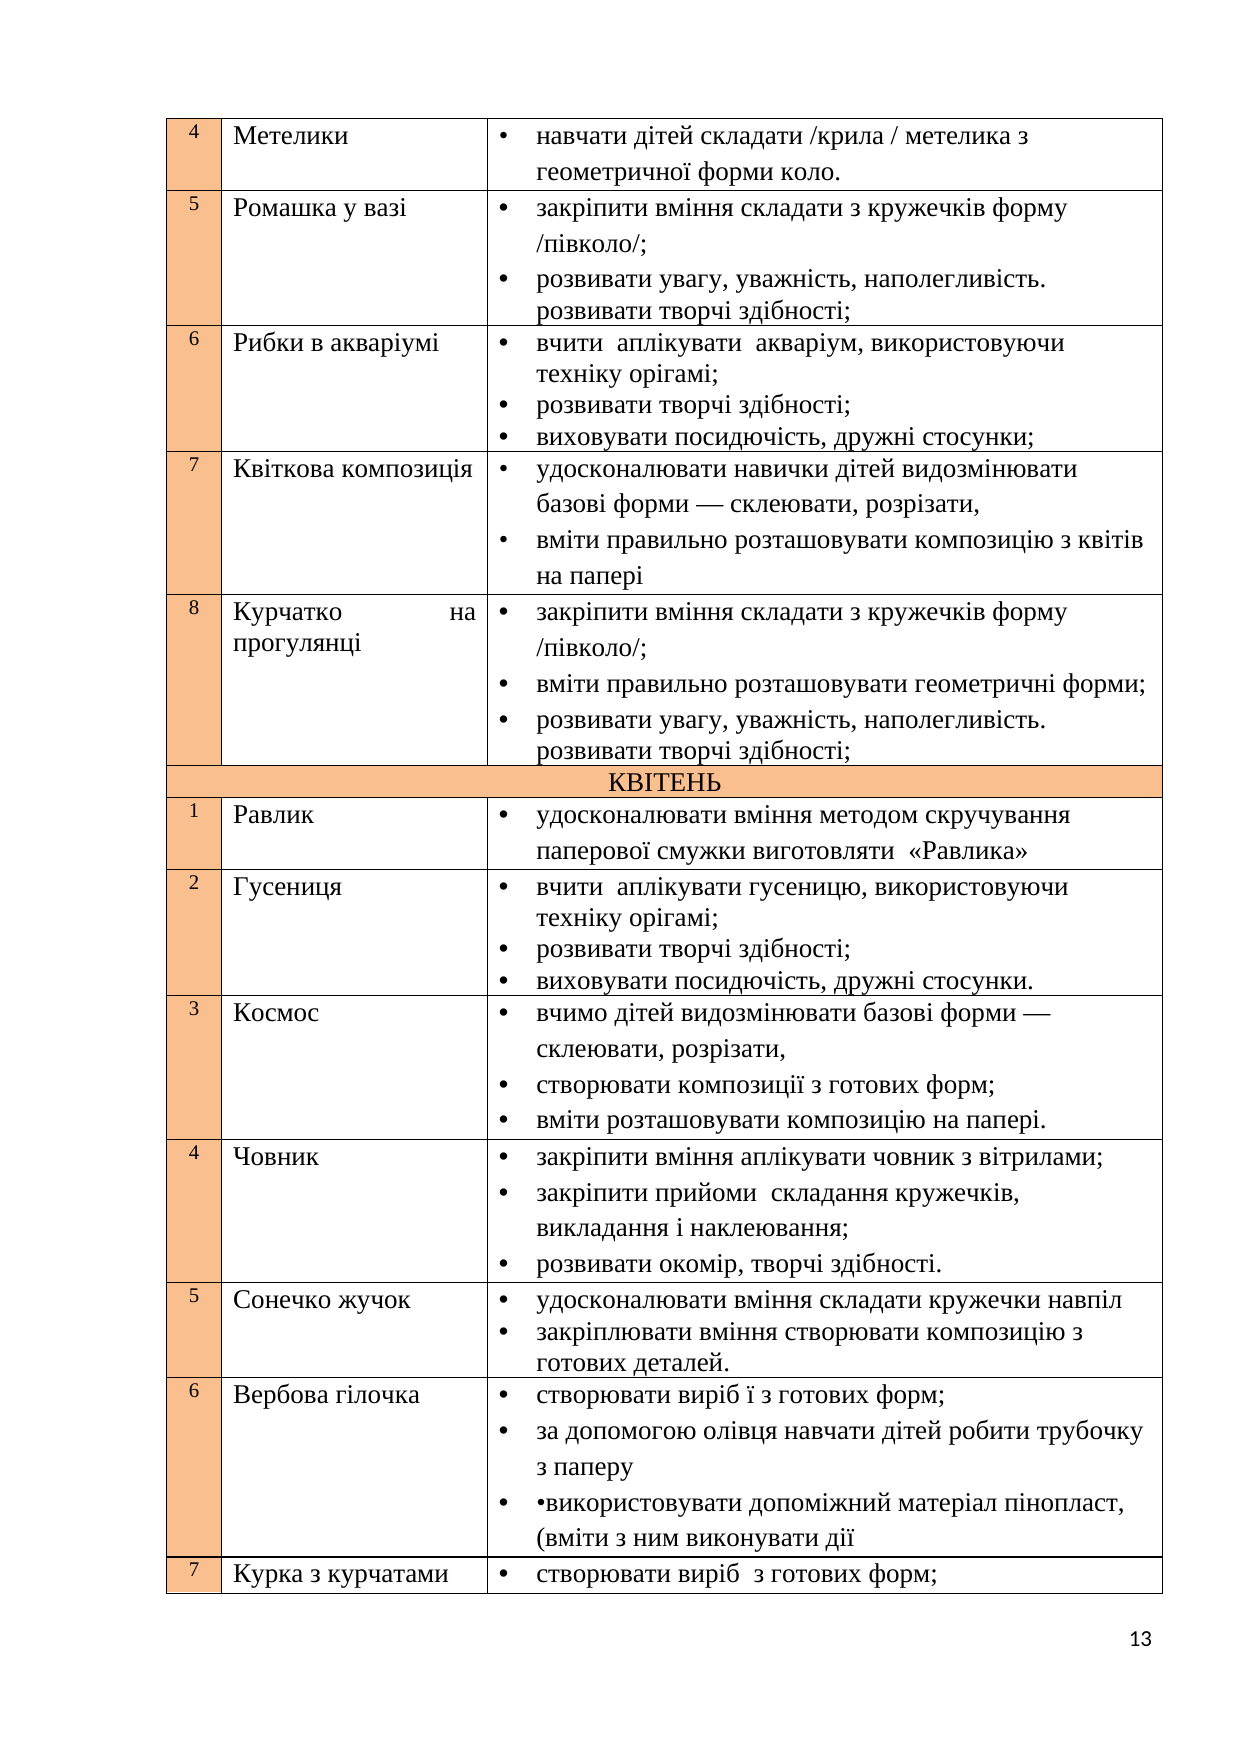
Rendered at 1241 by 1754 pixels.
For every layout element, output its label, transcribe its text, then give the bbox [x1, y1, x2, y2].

table_cell 3 [167, 996, 221, 1139]
table_cell 8 [167, 595, 221, 765]
table_cell Квіткова композиція [222, 452, 487, 594]
table_cell Курка з курчатами [222, 1558, 487, 1592]
table_cell 5 [167, 191, 221, 325]
table_cell закріпити вміння складати з кружечків форму /півколо/; вміти правильно розташовувати геометричні форми; розвивати увагу, уважність, наполегливість. розвивати творчі здібності; [488, 595, 1162, 765]
table_cell Равлик [222, 798, 487, 869]
table_cell Вербова гілочка [222, 1378, 487, 1556]
table_cell КВІТЕНЬ [167, 766, 1162, 797]
table_cell Рибки в акваріумі [222, 326, 487, 451]
table_cell удосконалювати навички дітей видозмінювати базові форми — склеювати, розрізати, вміти правильно розташовувати композицію з квітів на папері [488, 452, 1162, 594]
table_cell закріпити вміння складати з кружечків форму /півколо/; розвивати увагу, уважність, наполегливість. розвивати творчі здібності; [488, 191, 1162, 325]
table_cell навчати дітей складати /крила / метелика з геометричної форми коло. [488, 119, 1162, 190]
table_cell 4 [167, 119, 221, 190]
table_cell Космос [222, 996, 487, 1139]
table_cell удосконалювати вміння складати кружечки навпіл закріплювати вміння створювати композицію з готових деталей. [488, 1283, 1162, 1377]
table_cell Ромашка у вазі [222, 191, 487, 325]
table_cell Човник [222, 1140, 487, 1282]
table_cell 7 [167, 452, 221, 594]
table_cell вчити аплікувати гусеницю, використовуючи техніку орігамі; розвивати творчі здібності; виховувати посидючість, дружні стосунки. [488, 870, 1162, 995]
table_cell створювати виріб ї з готових форм; за допомогою олівця навчати дітей робити трубочку з паперу •використовувати допоміжний матеріал пінопласт, (вміти з ним виконувати дії [488, 1378, 1162, 1556]
table_cell Сонечко жучок [222, 1283, 487, 1377]
table_cell Метелики [222, 119, 487, 190]
table_cell 5 [167, 1283, 221, 1377]
table_cell 4 [167, 1140, 221, 1282]
table_cell 2 [167, 870, 221, 995]
table_cell закріпити вміння аплікувати човник з вітрилами; закріпити прийоми складання кружечків, викладання і наклеювання; розвивати окомір, творчі здібності. [488, 1140, 1162, 1282]
table_cell 7 [167, 1558, 221, 1592]
table_cell удосконалювати вміння методом скручування паперової смужки виготовляти «Равлика» [488, 798, 1162, 869]
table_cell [488, 1558, 1162, 1592]
table_cell Гусениця [222, 870, 487, 995]
table_cell 6 [167, 1378, 221, 1556]
table_cell 6 [167, 326, 221, 451]
table_cell Курчатко на прогулянці [222, 595, 487, 765]
table_cell 1 [167, 798, 221, 869]
table_cell вчити аплікувати акваріум, використовуючи техніку орігамі; розвивати творчі здібності; виховувати посидючість, дружні стосунки; [488, 326, 1162, 451]
table_cell вчимо дітей видозмінювати базові форми — склеювати, розрізати, створювати композиції з готових форм; вміти розташовувати композицію на папері. [488, 996, 1162, 1139]
